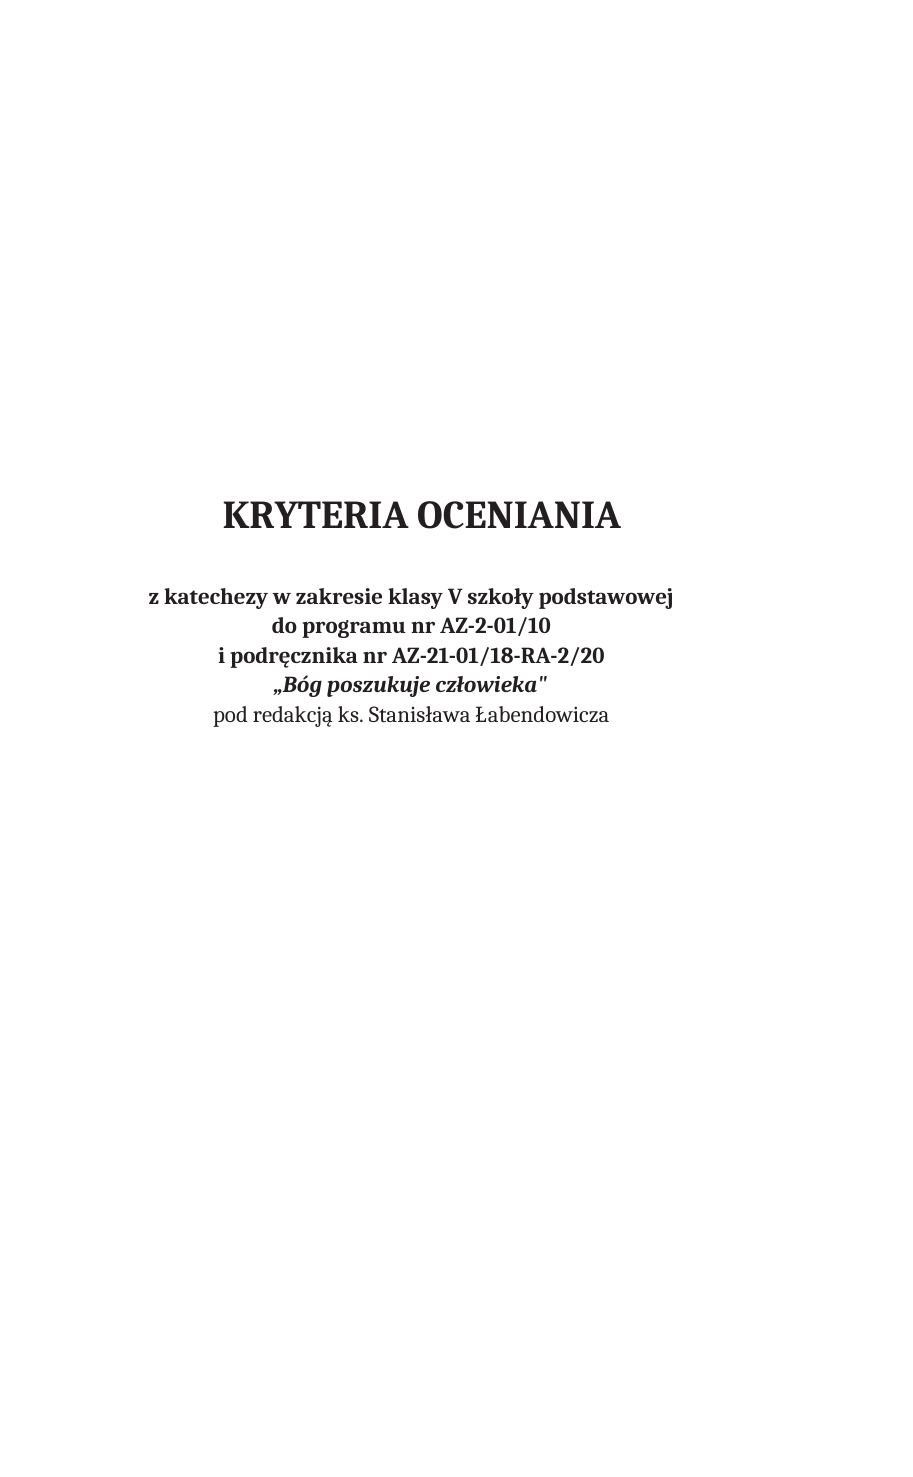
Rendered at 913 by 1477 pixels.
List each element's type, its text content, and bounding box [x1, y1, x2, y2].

text i podręcznika nr AZ-21-01/18-RA-2/20 [123, 643, 699, 669]
text KRYTERIA OCENIANIA [144, 492, 699, 538]
text z katechezy w zakresie klasy V szkoły podstawowej do programu nr AZ-2-01/10 [123, 584, 699, 640]
text „Bóg poszukuje człowieka" [123, 672, 699, 699]
text pod redakcją ks. Stanisława Łabendowicza [123, 702, 699, 728]
